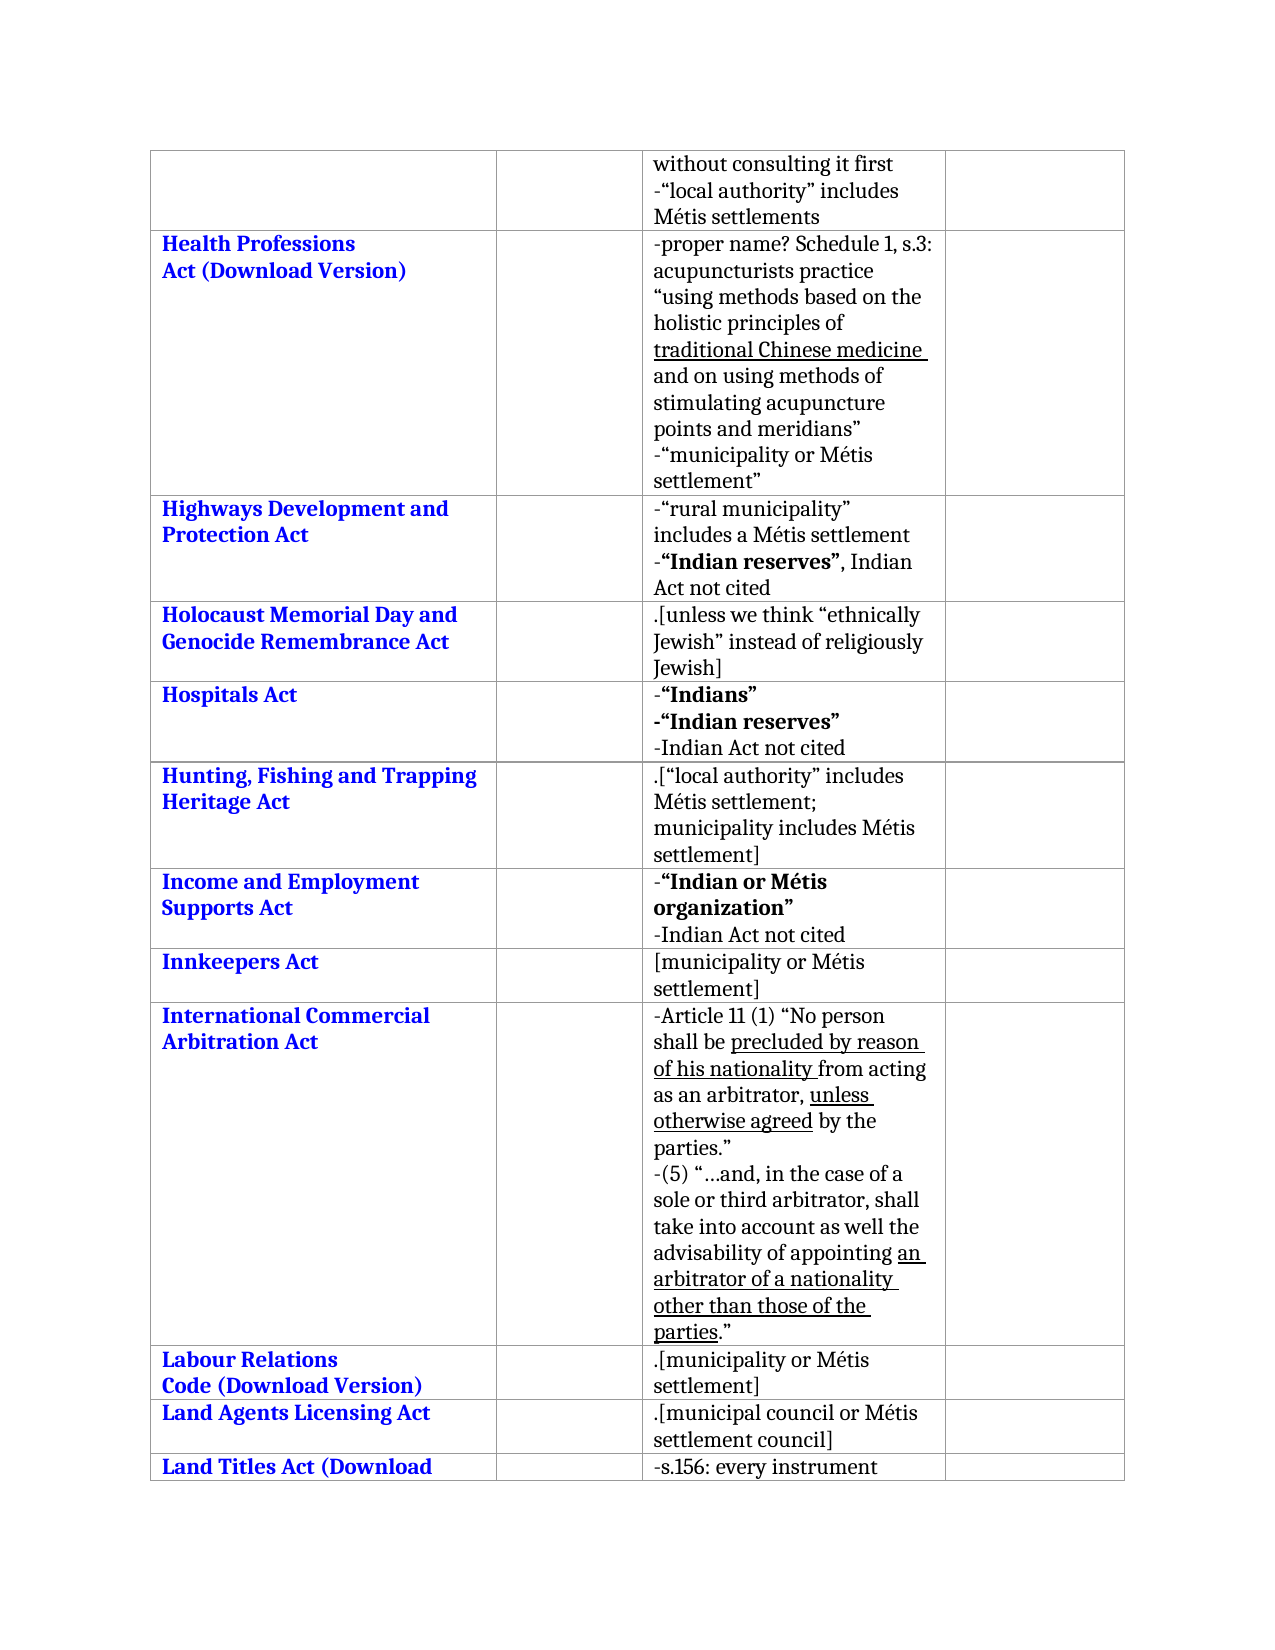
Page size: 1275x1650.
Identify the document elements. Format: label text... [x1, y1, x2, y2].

table_cell -Article 11 (1) “No person shall be precluded by reason of his nationality from acting as an arbitrator, unless otherwise agreed by the parties.” -(5) “…and, in the case of a sole or third arbitrator, shall take into account as well the advisability of appointing an arbitrator of a nationality other than those of the parties.” [643, 1003, 945, 1345]
table_cell Hospitals Act [151, 682, 496, 761]
table_cell [946, 496, 1124, 601]
table_cell [497, 1454, 642, 1480]
table_cell .[municipal council or Métis settlement council] [643, 1400, 945, 1453]
table_cell -“Indians” -“Indian reserves” -Indian Act not cited [643, 682, 945, 761]
table_cell [497, 1003, 642, 1345]
table_cell [497, 763, 642, 868]
table_cell [946, 1003, 1124, 1345]
table_cell [497, 1346, 642, 1399]
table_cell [643, 1454, 945, 1480]
table_cell Highways Development and Protection Act [151, 496, 496, 601]
table_cell Hunting, Fishing and Trapping Heritage Act [151, 763, 496, 868]
table_cell [946, 151, 1124, 230]
table_cell [946, 763, 1124, 868]
table_cell [946, 869, 1124, 948]
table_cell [643, 151, 945, 230]
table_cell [151, 151, 496, 230]
table_cell Health Professions Act (Download Version) [151, 231, 496, 495]
table_cell -“Indian or Métis organization” -Indian Act not cited [643, 869, 945, 948]
table_cell -proper name? Schedule 1, s.3: acupuncturists practice “using methods based on the holistic principles of traditional Chinese medicine and on using methods of stimulating acupuncture points and meridians” -“municipality or Métis settlement” [643, 231, 945, 495]
table_cell .[unless we think “ethnically Jewish” instead of religiously Jewish] [643, 602, 945, 681]
table_cell [946, 1346, 1124, 1399]
table_cell [497, 682, 642, 761]
table_cell Labour Relations Code (Download Version) [151, 1346, 496, 1399]
table_cell [946, 1400, 1124, 1453]
table_cell Innkeepers Act [151, 949, 496, 1002]
table_cell [497, 602, 642, 681]
table_cell .[municipality or Métis settlement] [643, 1346, 945, 1399]
table_cell [946, 682, 1124, 761]
table_cell [946, 1454, 1124, 1480]
table_cell [497, 1400, 642, 1453]
table_cell [946, 949, 1124, 1002]
table_cell Income and Employment Supports Act [151, 869, 496, 948]
table_cell International Commercial Arbitration Act [151, 1003, 496, 1345]
table_cell -“rural municipality” includes a Métis settlement -“Indian reserves”, Indian Act not cited [643, 496, 945, 601]
table_cell [municipality or Métis settlement] [643, 949, 945, 1002]
table_cell [497, 869, 642, 948]
table_cell [497, 231, 642, 495]
table_cell Land Agents Licensing Act [151, 1400, 496, 1453]
table_cell [497, 496, 642, 601]
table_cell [151, 1454, 496, 1480]
table_cell [946, 231, 1124, 495]
table_cell [946, 602, 1124, 681]
table_cell [497, 151, 642, 230]
table_cell .[“local authority” includes Métis settlement; municipality includes Métis settlement] [643, 763, 945, 868]
table_cell [497, 949, 642, 1002]
table_cell Holocaust Memorial Day and Genocide Remembrance Act [151, 602, 496, 681]
